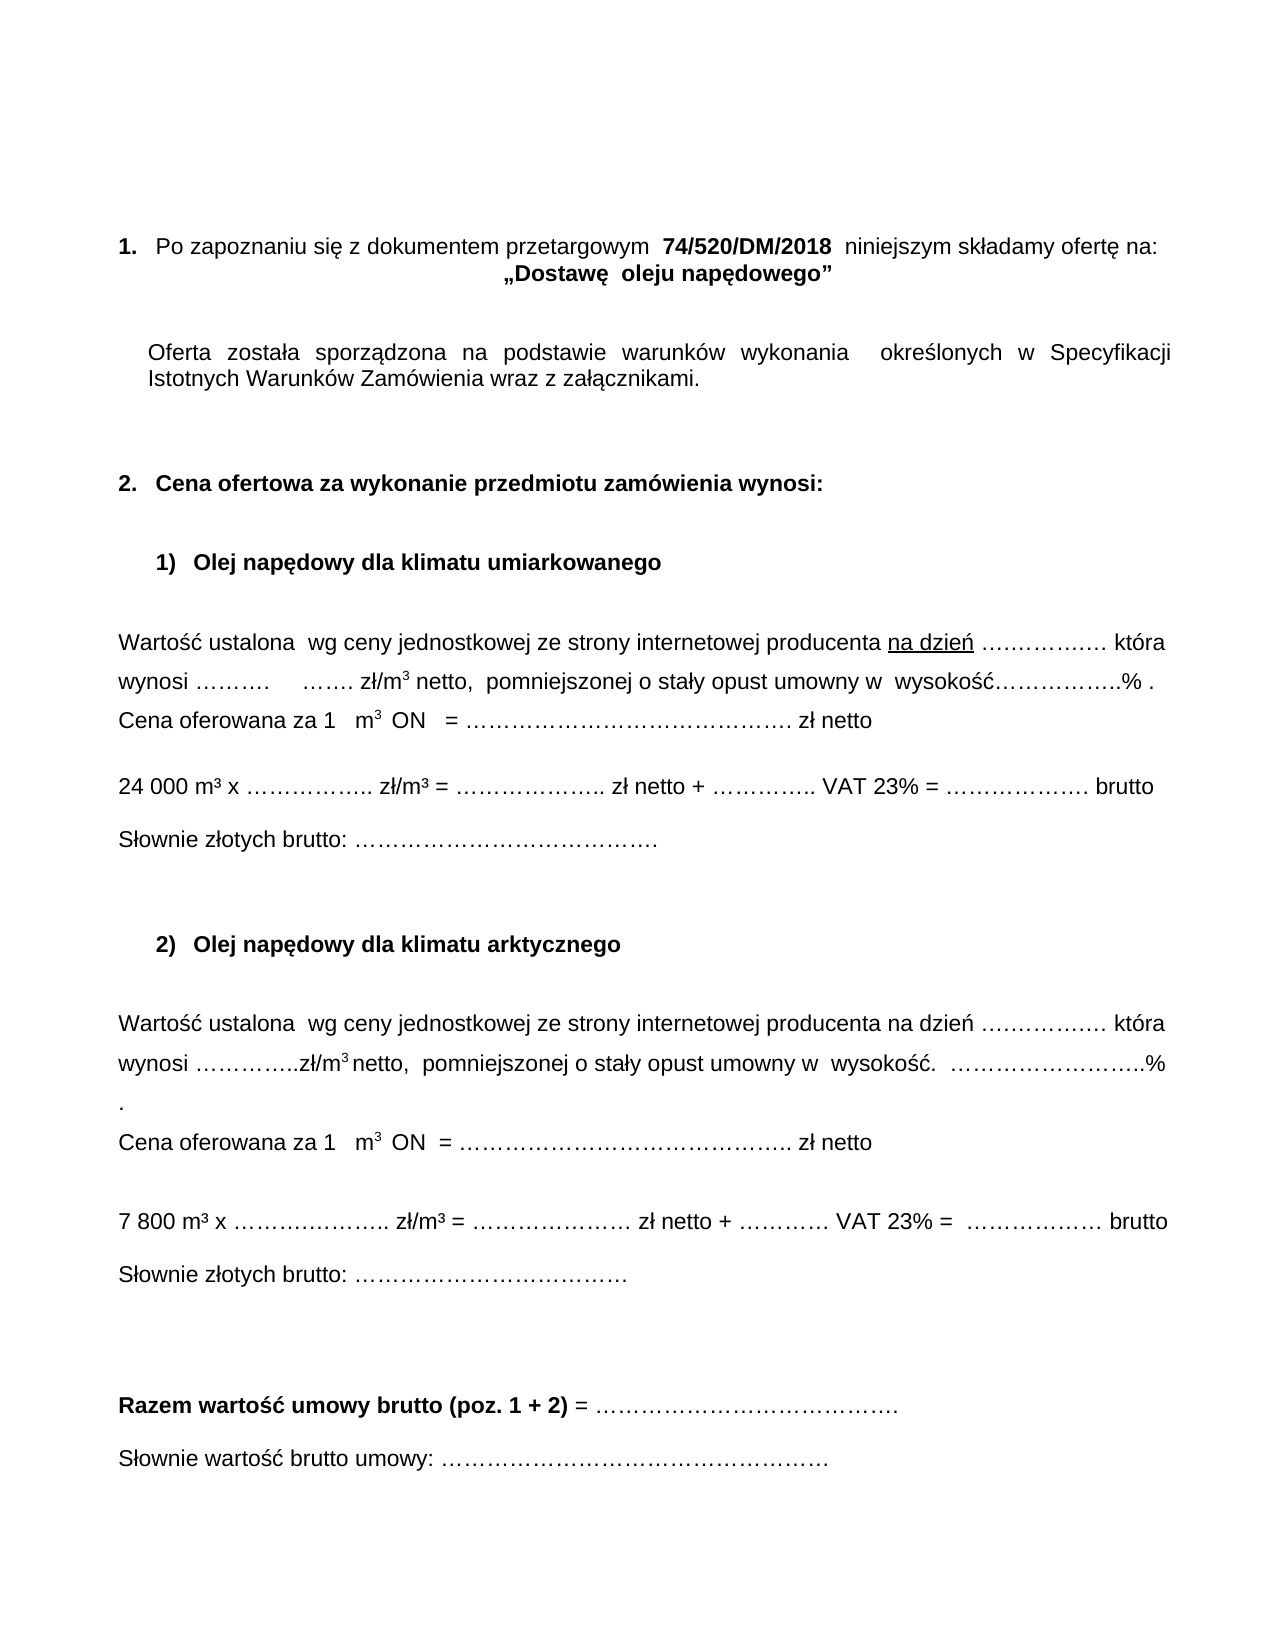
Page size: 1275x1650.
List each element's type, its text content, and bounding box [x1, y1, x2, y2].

list Cena ofertowa za wykonanie przedmiotu zamówienia wynosi: [118, 470, 1172, 497]
text Oferta została sporządzona na podstawie warunków wykonania określonych w Specyfikacji Istotnych Warunków Zamówienia wraz z załącznikami. [148, 338, 1171, 391]
text Słownie wartość brutto umowy: …………………………………………… [118, 1445, 1172, 1471]
list Olej napędowy dla klimatu arktycznego [156, 931, 1172, 958]
text 24 000 m³ x …………….. zł/m³ = ……………….. zł netto + ………….. VAT 23% = ………………. brutto [118, 773, 1172, 799]
text Słownie złotych brutto: …………………………………. [118, 826, 1172, 852]
text 7 800 m³ x ……….……….. zł/m³ = ………………… zł netto + ………… VAT 23% = ……………… brutto [118, 1208, 1172, 1234]
list Olej napędowy dla klimatu umiarkowanego [156, 549, 1172, 576]
text Razem wartość umowy brutto (poz. 1 + 2) = …………………………………. [118, 1392, 1172, 1419]
text Cena oferowana za 1 m3 ON = …………………………………….. zł netto [118, 1129, 1172, 1155]
text Wartość ustalona wg ceny jednostkowej ze strony internetowej producenta na dzień ….……….… która wynosi ………. ……. zł/m3 netto, pomniejszonej o stały opust umowny w wysokość……………..% . [118, 628, 1172, 694]
text Wartość ustalona wg ceny jednostkowej ze strony internetowej producenta na dzień ….……….… która wynosi …………..zł/m3 netto, pomniejszonej o stały opust umowny w wysokość. ……………………..% . [118, 1010, 1172, 1116]
list Po zapoznaniu się z dokumentem przetargowym 74/520/DM/2018 niniejszym składamy ofertę na: [118, 233, 1180, 259]
text Słownie złotych brutto: ……………………………… [118, 1261, 1172, 1287]
text „Dostawę oleju napędowego” [155, 259, 1180, 286]
text Cena oferowana za 1 m3 ON = ……………………………………. zł netto [118, 707, 1172, 734]
